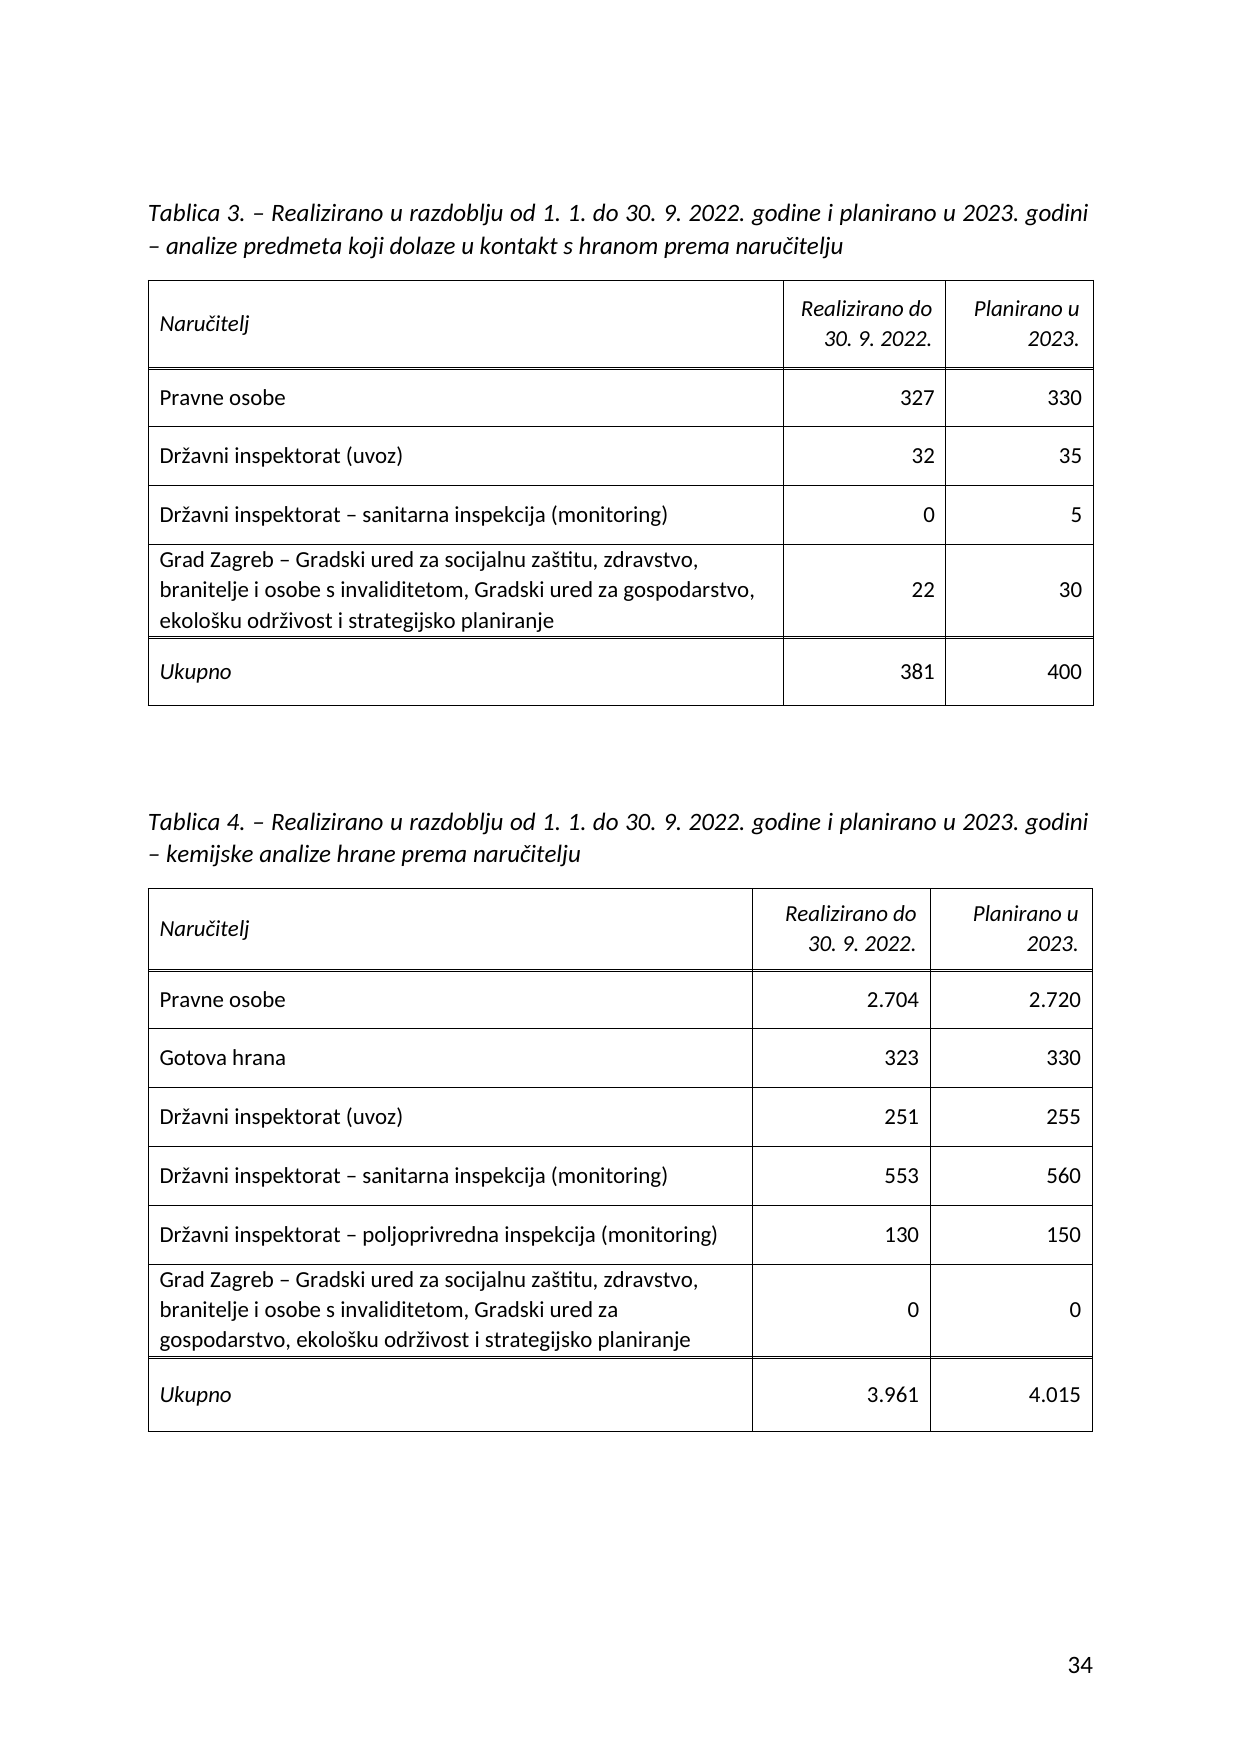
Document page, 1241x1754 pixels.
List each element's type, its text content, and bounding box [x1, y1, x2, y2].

table_cell 32 [784, 427, 945, 485]
table_cell 30 [946, 545, 1093, 636]
table_cell 0 [753, 1265, 930, 1356]
table_cell 2.704 [753, 972, 930, 1028]
table_cell Državni inspektorat (uvoz) [149, 427, 783, 485]
table_cell Ukupno [149, 639, 783, 705]
table_cell 400 [946, 639, 1093, 705]
table_cell Ukupno [149, 1359, 752, 1431]
text Tablica 4. – Realizirano u razdoblju od 1. 1. do 30. 9. 2022. godine i planirano u 2023. godini – kemijske analize hrane prema naručitelju [148, 806, 1093, 869]
table_cell Državni inspektorat (uvoz) [149, 1088, 752, 1146]
table_header Realizirano do 30. 9. 2022. [784, 281, 945, 367]
table_cell Državni inspektorat – sanitarna inspekcija (monitoring) [149, 1147, 752, 1205]
table_header Planirano u 2023. [946, 281, 1093, 367]
table_cell 3.961 [753, 1359, 930, 1431]
table_header Naručitelj [149, 281, 783, 367]
table_cell 323 [753, 1029, 930, 1087]
table_cell 330 [931, 1029, 1092, 1087]
table_cell 130 [753, 1206, 930, 1264]
table_header Realizirano do 30. 9. 2022. [753, 889, 930, 969]
table_cell Državni inspektorat – poljoprivredna inspekcija (monitoring) [149, 1206, 752, 1264]
table_header Planirano u 2023. [931, 889, 1092, 969]
table_cell 251 [753, 1088, 930, 1146]
table_cell 560 [931, 1147, 1092, 1205]
table_cell Grad Zagreb – Gradski ured za socijalnu zaštitu, zdravstvo, branitelje i osobe s invaliditetom, Gradski ured za gospodarstvo, ekološku održivost i strategijsko planiranje [149, 1265, 752, 1356]
table_cell 330 [946, 370, 1093, 426]
table_cell 4.015 [931, 1359, 1092, 1431]
table_cell 381 [784, 639, 945, 705]
table_cell 22 [784, 545, 945, 636]
table_cell Pravne osobe [149, 972, 752, 1028]
table_cell Državni inspektorat – sanitarna inspekcija (monitoring) [149, 486, 783, 544]
table_cell 150 [931, 1206, 1092, 1264]
table_cell Grad Zagreb – Gradski ured za socijalnu zaštitu, zdravstvo, branitelje i osobe s invaliditetom, Gradski ured za gospodarstvo, ekološku održivost i strategijsko planiranje [149, 545, 783, 636]
table_cell 5 [946, 486, 1093, 544]
table_cell 327 [784, 370, 945, 426]
table_cell 0 [931, 1265, 1092, 1356]
table_cell 0 [784, 486, 945, 544]
table_cell Gotova hrana [149, 1029, 752, 1087]
text Tablica 3. – Realizirano u razdoblju od 1. 1. do 30. 9. 2022. godine i planirano u 2023. godini – analize predmeta koji dolaze u kontakt s hranom prema naručitelju [148, 197, 1093, 261]
table_cell 255 [931, 1088, 1092, 1146]
table_cell Pravne osobe [149, 370, 783, 426]
table_header Naručitelj [149, 889, 752, 969]
table_cell 2.720 [931, 972, 1092, 1028]
table_cell 553 [753, 1147, 930, 1205]
table_cell 35 [946, 427, 1093, 485]
